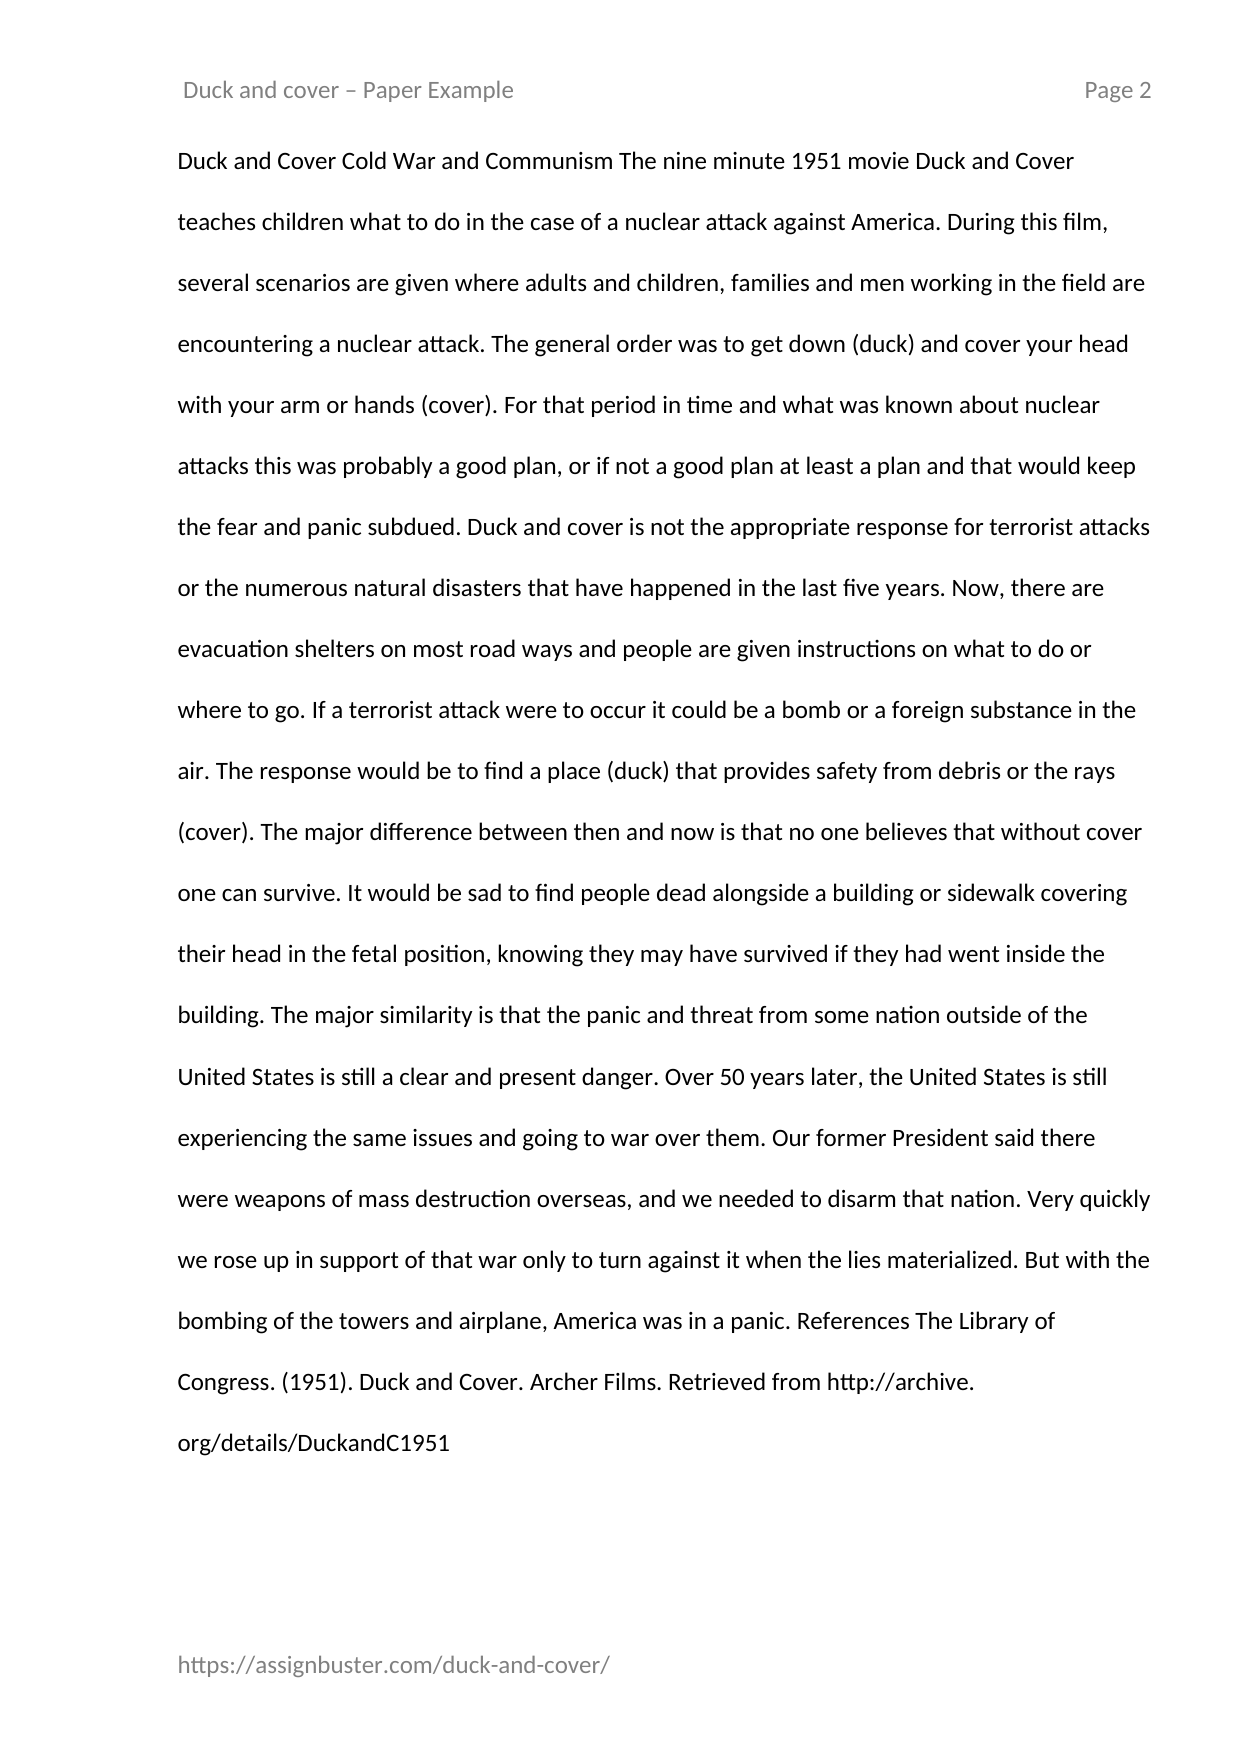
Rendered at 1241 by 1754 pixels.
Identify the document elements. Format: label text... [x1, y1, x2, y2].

text Duck and Cover Cold War and Communism The nine minute 1951 movie Duck and Cover teaches children what to do in the case of a nuclear attack against America. During this film, several scenarios are given where adults and children, families and men working in the field are encountering a nuclear attack. The general order was to get down (duck) and cover your head with your arm or hands (cover). For that period in time and what was known about nuclear attacks this was probably a good plan, or if not a good plan at least a plan and that would keep the fear and panic subdued. Duck and cover is not the appropriate response for terrorist attacks or the numerous natural disasters that have happened in the last five years. Now, there are evacuation shelters on most road ways and people are given instructions on what to do or where to go. If a terrorist attack were to occur it could be a bomb or a foreign substance in the air. The response would be to find a place (duck) that provides safety from debris or the rays (cover). The major difference between then and now is that no one believes that without cover one can survive. It would be sad to find people dead alongside a building or sidewalk covering their head in the fetal position, knowing they may have survived if they had went inside the building. The major similarity is that the panic and threat from some nation outside of the United States is still a clear and present danger. Over 50 years later, the United States is still experiencing the same issues and going to war over them. Our former President said there were weapons of mass destruction overseas, and we needed to disarm that nation. Very quickly we rose up in support of that war only to turn against it when the lies materialized. But with the bombing of the towers and airplane, America was in a panic. References The Library of Congress. (1951). Duck and Cover. Archer Films. Retrieved from http://archive. org/details/DuckandC1951 [177, 145, 1152, 1457]
